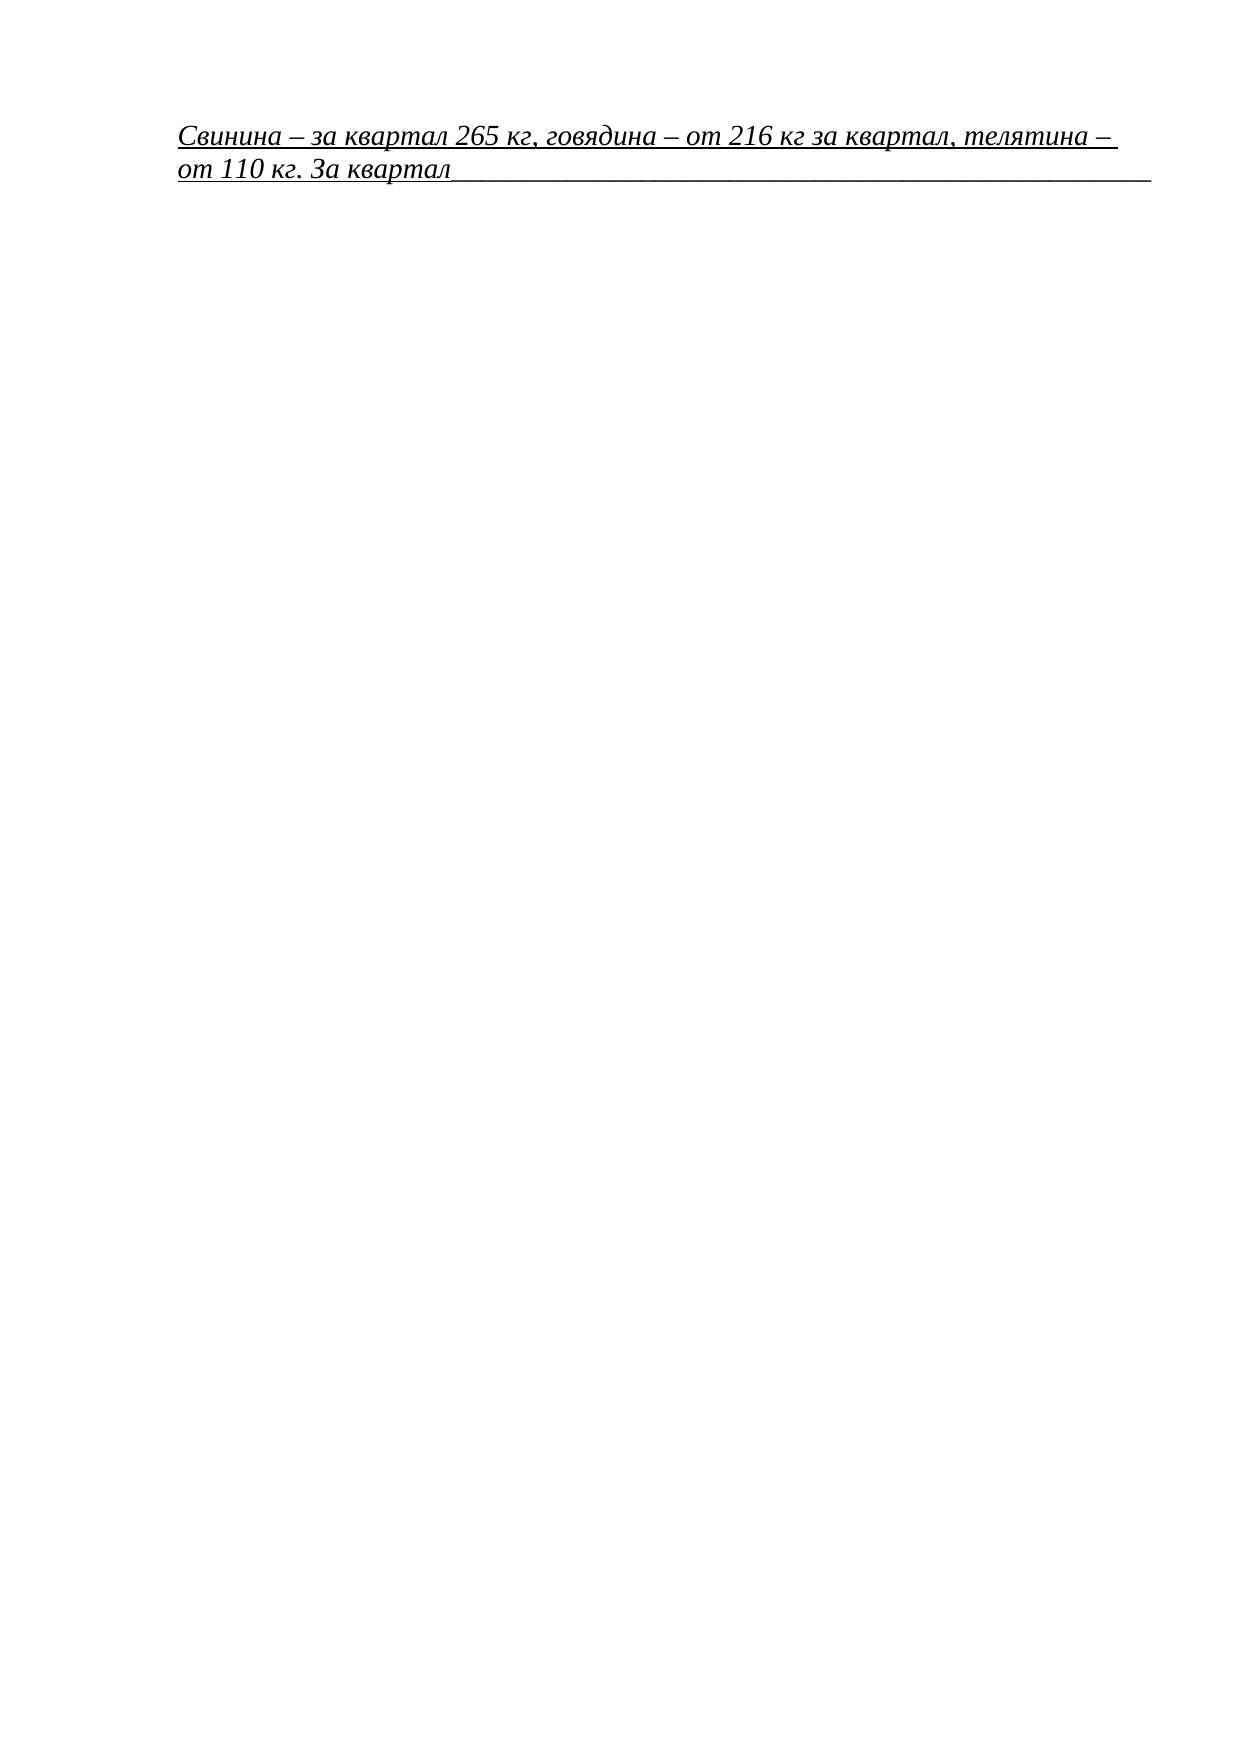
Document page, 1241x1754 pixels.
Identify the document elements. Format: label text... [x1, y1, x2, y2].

text Свинина – за квартал 265 кг, говядина – от 216 кг за квартал, телятина – от 110 кг. За квартал________________________________________________ [177, 118, 1152, 185]
